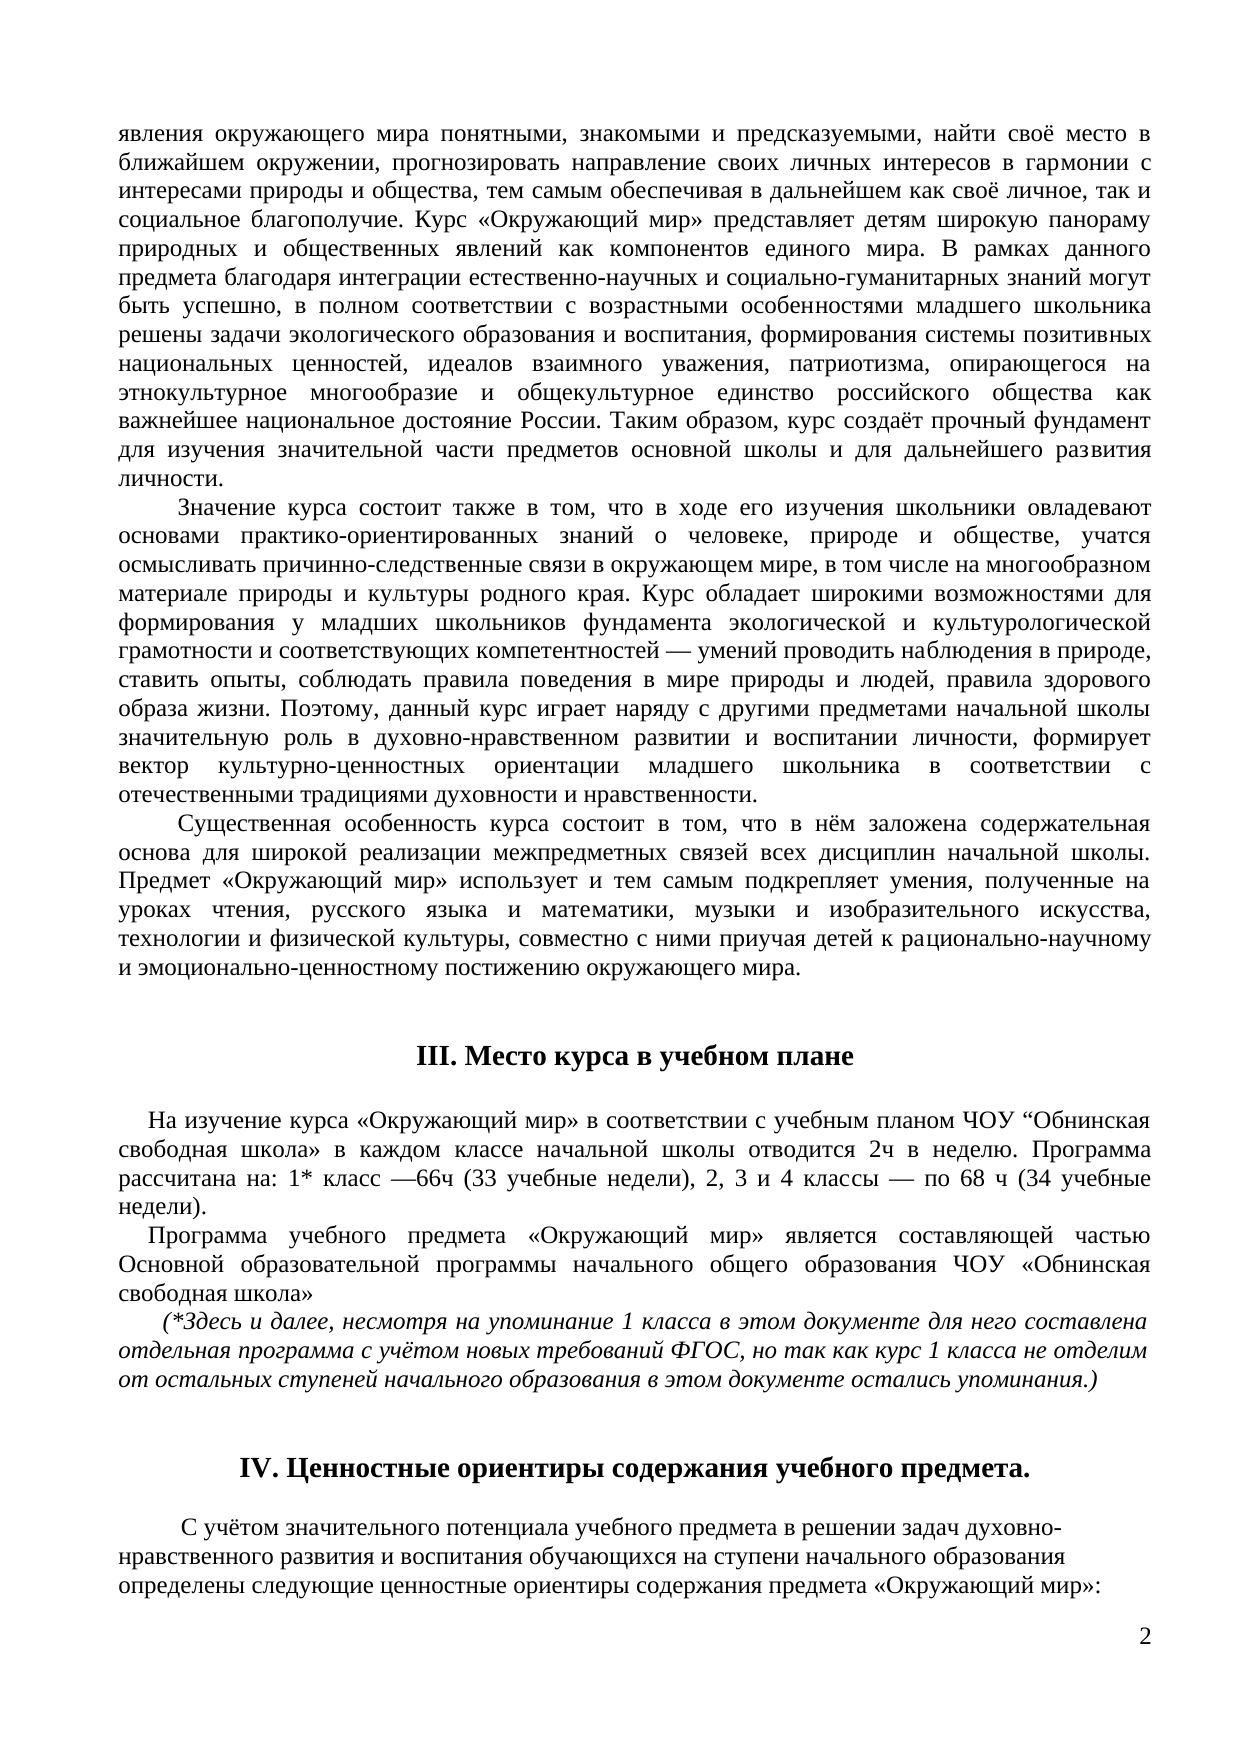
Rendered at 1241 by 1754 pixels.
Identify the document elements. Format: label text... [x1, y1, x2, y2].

text Существенная особенность курса состоит в том, что в нём заложена содержательная основа для широкой реализации межпредметных связей всех дисциплин начальной школы. Предмет «Окружающий мир» использует и тем самым подкрепляет умения, полученные на уроках чтения, русского языка и математики, музыки и изобразительного искусства, технологии и физической культуры, совместно с ними приучая детей к рационально-научному и эмоционально-ценностному постижению окружающего мира. [118, 808, 1152, 981]
text На изучение курса «Окружающий мир» в соответствии с учебным планом ЧОУ “Обнинская свободная школа» в каждом классе начальной школы отводится 2ч в неделю. Программа рассчитана на: 1* класс —66ч (33 учебные недели), 2, 3 и 4 классы — по 68 ч (34 учебные недели). [118, 1105, 1152, 1220]
text IV. Ценностные ориентиры содержания учебного предмета. [118, 1450, 1152, 1484]
text Программа учебного предмета «Окружающий мир» является составляющей частью Основной образовательной программы начального общего образования ЧОУ «Обнинская свободная школа» [118, 1220, 1152, 1306]
text С учётом значительного потенциала учебного предмета в решении задач духовно-нравственного развития и воспитания обучающихся на ступени начального образования определены следующие ценностные ориентиры содержания предмета «Окружающий мир»: [118, 1512, 1152, 1599]
text Значение курса состоит также в том, что в ходе его изучения школьники овладевают основами практико-ориентированных знаний о человеке, природе и обществе, учатся осмысливать причинно-следственные связи в окружающем мире, в том числе на многообразном материале природы и культуры родного края. Курс обладает широкими возможностями для формирования у младших школьников фундамента экологической и культурологической грамотности и соответствующих компетентностей — умений проводить наблюдения в природе, ставить опыты, соблюдать правила поведения в мире природы и людей, правила здорового образа жизни. Поэтому, данный курс играет наряду с другими предметами начальной школы значительную роль в духовно-нравственном развитии и воспитании личности, формирует вектор культурно-ценностных ориентации младшего школьника в соответствии с отечественными традициями духовности и нравственности. [118, 492, 1152, 808]
text (*Здесь и далее, несмотря на упоминание 1 класса в этом документе для него составлена отдельная программа с учётом новых требований ФГОС, но так как курс 1 класса не отделим от остальных ступеней начального образования в этом документе остались упоминания.) [118, 1306, 1152, 1393]
text III. Место курса в учебном плане [118, 1038, 1152, 1072]
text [118, 118, 1152, 492]
